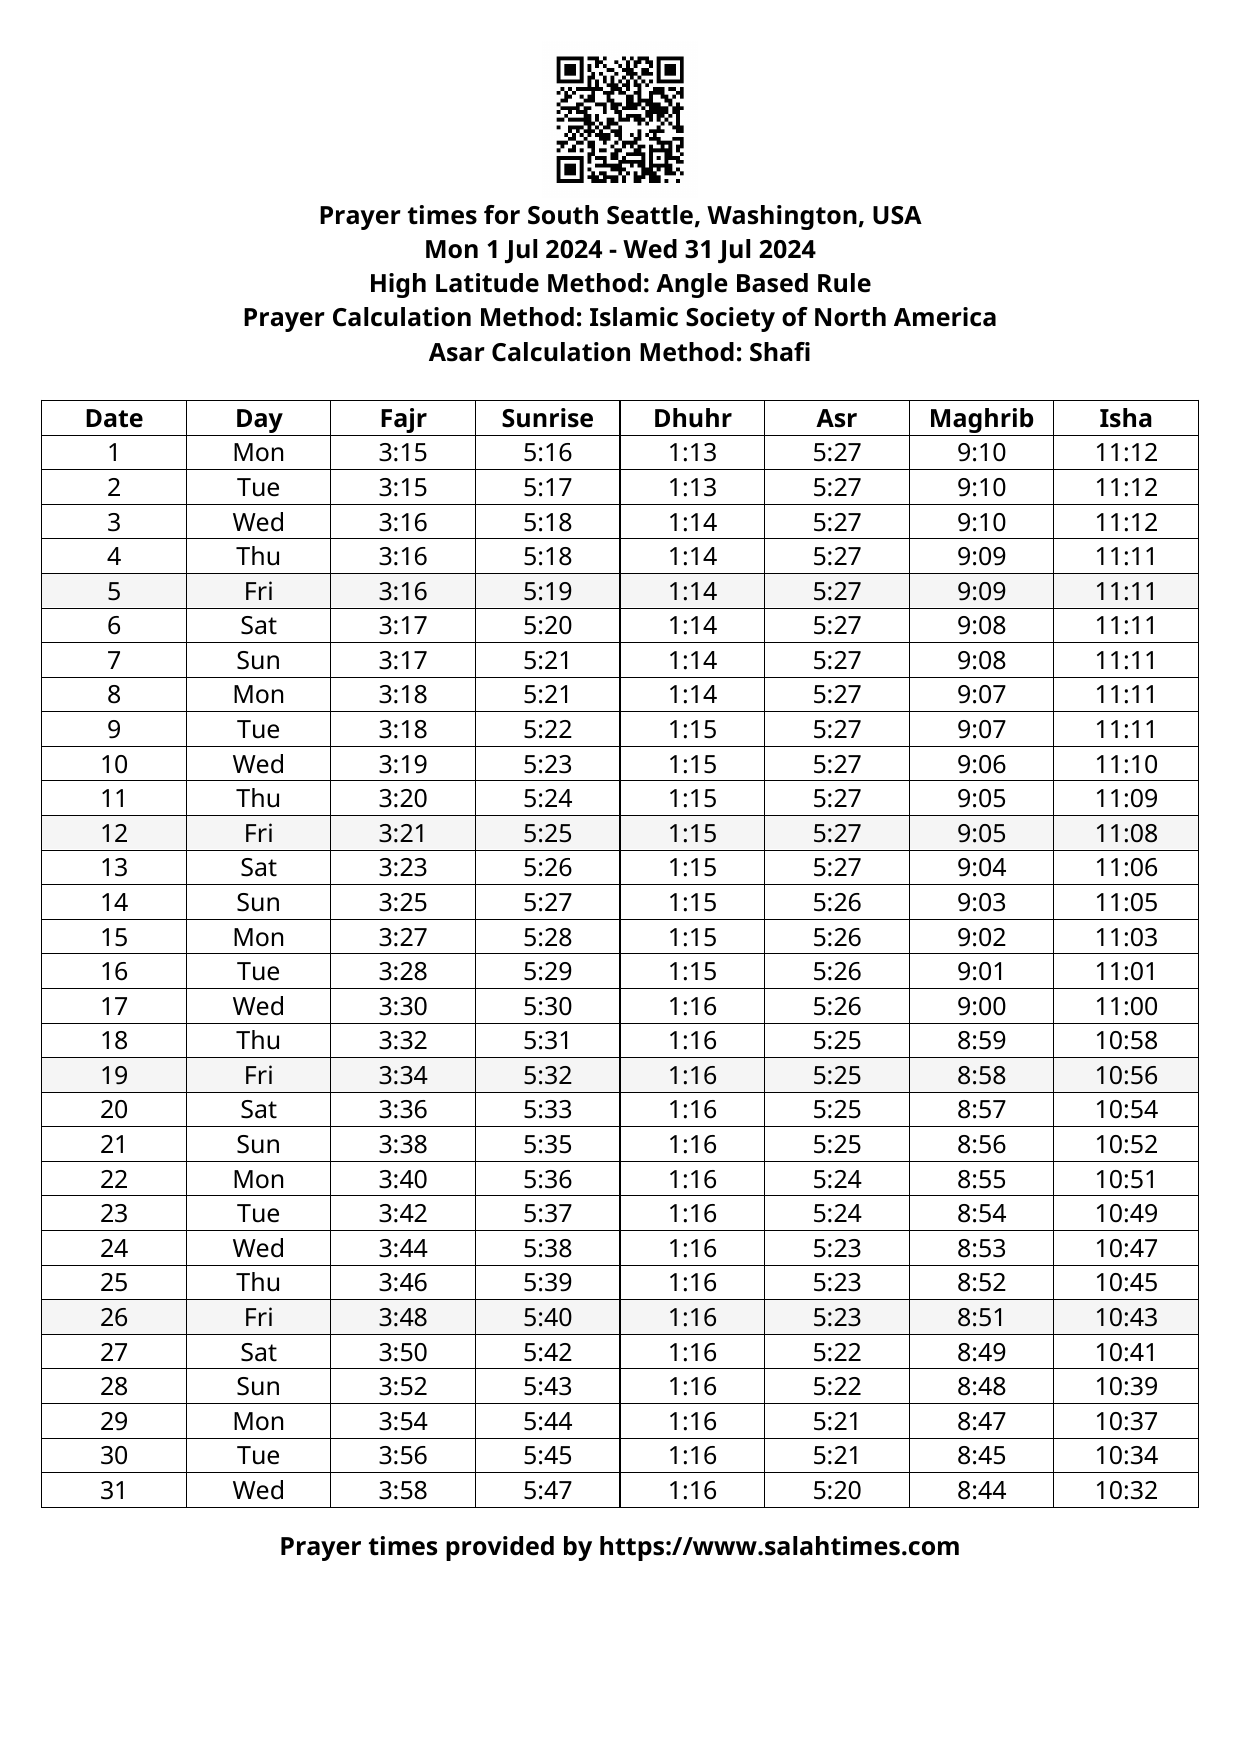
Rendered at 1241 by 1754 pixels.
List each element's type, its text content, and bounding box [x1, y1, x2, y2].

table_cell 3:38 [331, 1127, 475, 1161]
table_cell 5:25 [765, 1127, 909, 1161]
table_header Maghrib [910, 401, 1053, 434]
table_cell 9:00 [910, 989, 1053, 1022]
table_cell 5:23 [765, 1300, 909, 1334]
table_cell 11:06 [1054, 851, 1198, 884]
table_cell 1:16 [621, 1404, 764, 1437]
table_cell 3:56 [331, 1439, 475, 1472]
table_cell 24 [42, 1231, 186, 1264]
table_cell 22 [42, 1162, 186, 1195]
table_cell 1:14 [621, 505, 764, 538]
table_cell 11:10 [1054, 747, 1198, 780]
table_cell 3:54 [331, 1404, 475, 1437]
table_cell 9:01 [910, 954, 1053, 988]
table_cell 10:52 [1054, 1127, 1198, 1161]
table_cell 11 [42, 781, 186, 815]
table_cell 5:26 [765, 989, 909, 1022]
table_cell 9:09 [910, 574, 1053, 607]
table_cell 9:05 [910, 781, 1053, 815]
table_cell 31 [42, 1473, 186, 1507]
table_cell 5:27 [765, 609, 909, 642]
table_cell 12 [42, 816, 186, 849]
table_cell 30 [42, 1439, 186, 1472]
table_cell 1:16 [621, 1473, 764, 1507]
table_cell 14 [42, 885, 186, 919]
table_cell 3:18 [331, 678, 475, 711]
table_cell 16 [42, 954, 186, 988]
table_cell Mon [187, 436, 330, 469]
table_cell 10:34 [1054, 1439, 1198, 1472]
table_cell 5:27 [765, 781, 909, 815]
table_header Dhuhr [621, 401, 764, 434]
text Prayer times for South Seattle, Washington, USA [42, 198, 1198, 232]
table_cell 5:17 [476, 470, 619, 504]
table_cell 5:44 [476, 1404, 619, 1437]
table_cell 3:44 [331, 1231, 475, 1264]
table_cell 1:16 [621, 1300, 764, 1334]
table_cell Sat [187, 1093, 330, 1126]
table_cell 5:27 [765, 747, 909, 780]
table_cell Thu [187, 781, 330, 815]
table_cell 5:27 [765, 505, 909, 538]
table_cell 5:27 [765, 643, 909, 677]
table_cell 8:56 [910, 1127, 1053, 1161]
table_cell 5:43 [476, 1369, 619, 1403]
table_cell 5:29 [476, 954, 619, 988]
table_cell 3:21 [331, 816, 475, 849]
table_header Fajr [331, 401, 475, 434]
table_cell 5:27 [765, 539, 909, 573]
table_cell 1:16 [621, 1439, 764, 1472]
picture [542, 41, 699, 198]
table_cell 5:40 [476, 1300, 619, 1334]
table_cell Thu [187, 1266, 330, 1299]
table_cell 5:27 [765, 816, 909, 849]
table_cell 5:45 [476, 1439, 619, 1472]
table_cell Tue [187, 1196, 330, 1230]
table_cell 5:36 [476, 1162, 619, 1195]
table_cell 20 [42, 1093, 186, 1126]
table_cell 9:10 [910, 505, 1053, 538]
table_cell 5:23 [765, 1266, 909, 1299]
table_cell 5:38 [476, 1231, 619, 1264]
table_cell Sun [187, 1127, 330, 1161]
table_cell 1:14 [621, 574, 764, 607]
table_cell Wed [187, 505, 330, 538]
table_cell 3 [42, 505, 186, 538]
table_cell 5:27 [765, 678, 909, 711]
table_cell 3:58 [331, 1473, 475, 1507]
table_cell Mon [187, 1162, 330, 1195]
table_cell 9:09 [910, 539, 1053, 573]
text Prayer times provided by https://www.salahtimes.com [42, 1528, 1198, 1563]
table_cell 5:47 [476, 1473, 619, 1507]
table_cell 1:16 [621, 1058, 764, 1092]
table_cell Tue [187, 1439, 330, 1472]
table_cell 5:42 [476, 1335, 619, 1368]
table_cell Sun [187, 885, 330, 919]
table_cell Mon [187, 920, 330, 953]
table_cell 9:08 [910, 609, 1053, 642]
table_cell 3:17 [331, 643, 475, 677]
table_cell 3:15 [331, 470, 475, 504]
table_cell Fri [187, 574, 330, 607]
table_cell 5:27 [765, 712, 909, 746]
table_cell 9:06 [910, 747, 1053, 780]
table_cell 3:46 [331, 1266, 475, 1299]
table_cell Sat [187, 609, 330, 642]
table_cell 5:24 [765, 1162, 909, 1195]
table_cell 8:51 [910, 1300, 1053, 1334]
table_cell 8:45 [910, 1439, 1053, 1472]
table_cell 11:11 [1054, 678, 1198, 711]
table_cell 5:24 [476, 781, 619, 815]
table_header Day [187, 401, 330, 434]
table_cell 1:14 [621, 643, 764, 677]
table_cell Fri [187, 816, 330, 849]
table_cell 8:58 [910, 1058, 1053, 1092]
table_cell 3:15 [331, 436, 475, 469]
table_cell 9:03 [910, 885, 1053, 919]
table_cell 3:50 [331, 1335, 475, 1368]
table_cell 10:39 [1054, 1369, 1198, 1403]
table_cell 5 [42, 574, 186, 607]
table_cell 19 [42, 1058, 186, 1092]
table_cell 15 [42, 920, 186, 953]
table_cell 10:56 [1054, 1058, 1198, 1092]
table_cell 5:26 [476, 851, 619, 884]
table_cell Tue [187, 954, 330, 988]
table_cell Tue [187, 712, 330, 746]
table_cell 3:42 [331, 1196, 475, 1230]
table_cell 11:11 [1054, 539, 1198, 573]
table_cell 11:11 [1054, 574, 1198, 607]
table_cell 5:24 [765, 1196, 909, 1230]
table_cell 18 [42, 1024, 186, 1057]
table_cell 5:20 [476, 609, 619, 642]
table_cell 5:18 [476, 505, 619, 538]
table_cell Thu [187, 1024, 330, 1057]
table_cell 11:03 [1054, 920, 1198, 953]
table_cell 27 [42, 1335, 186, 1368]
table_cell 5:26 [765, 885, 909, 919]
table_cell Mon [187, 1404, 330, 1437]
table_cell 10:41 [1054, 1335, 1198, 1368]
table_cell 3:32 [331, 1024, 475, 1057]
table_cell 5:22 [476, 712, 619, 746]
table_cell 9:10 [910, 436, 1053, 469]
table_cell 5:22 [765, 1369, 909, 1403]
table_cell 5:33 [476, 1093, 619, 1126]
table_cell 9:10 [910, 470, 1053, 504]
table_cell Sun [187, 1369, 330, 1403]
table_cell 10:49 [1054, 1196, 1198, 1230]
table_cell 5:39 [476, 1266, 619, 1299]
table_cell 1:16 [621, 1127, 764, 1161]
table_cell Wed [187, 1231, 330, 1264]
table_cell 1:13 [621, 436, 764, 469]
table_cell 11:11 [1054, 712, 1198, 746]
table_cell 5:22 [765, 1335, 909, 1368]
table_cell 5:16 [476, 436, 619, 469]
table_cell Wed [187, 1473, 330, 1507]
table_cell 11:12 [1054, 436, 1198, 469]
table_cell 6 [42, 609, 186, 642]
table_cell 3:34 [331, 1058, 475, 1092]
table_cell 1:16 [621, 1231, 764, 1264]
table_cell 10:32 [1054, 1473, 1198, 1507]
table_cell 5:25 [765, 1093, 909, 1126]
table_cell 5:21 [476, 678, 619, 711]
table_cell Sun [187, 643, 330, 677]
table_cell 9:08 [910, 643, 1053, 677]
table_cell 5:27 [765, 851, 909, 884]
table_cell 8:53 [910, 1231, 1053, 1264]
table_cell 3:19 [331, 747, 475, 780]
table_cell 9:04 [910, 851, 1053, 884]
table_cell 5:27 [476, 885, 619, 919]
table_cell 10:45 [1054, 1266, 1198, 1299]
table_header Date [42, 401, 186, 434]
table_cell 8:54 [910, 1196, 1053, 1230]
table_cell 23 [42, 1196, 186, 1230]
table_cell 5:21 [765, 1404, 909, 1437]
table_cell 21 [42, 1127, 186, 1161]
table_cell 1:15 [621, 885, 764, 919]
table_cell 3:23 [331, 851, 475, 884]
table_cell 17 [42, 989, 186, 1022]
table_cell Sat [187, 851, 330, 884]
table_cell 9:07 [910, 678, 1053, 711]
table_cell 5:27 [765, 470, 909, 504]
table_cell Tue [187, 470, 330, 504]
table_cell 5:31 [476, 1024, 619, 1057]
table_cell 9:07 [910, 712, 1053, 746]
table_cell 1:15 [621, 781, 764, 815]
table_cell 8 [42, 678, 186, 711]
table_cell Fri [187, 1058, 330, 1092]
table_cell 11:09 [1054, 781, 1198, 815]
table_cell 9:02 [910, 920, 1053, 953]
table_cell 5:18 [476, 539, 619, 573]
table_cell 1:16 [621, 1335, 764, 1368]
table_cell 1:16 [621, 1196, 764, 1230]
text Mon 1 Jul 2024 - Wed 31 Jul 2024 [42, 232, 1198, 266]
table_cell 5:25 [765, 1024, 909, 1057]
table_cell 11:11 [1054, 643, 1198, 677]
table_cell 11:08 [1054, 816, 1198, 849]
table_cell 28 [42, 1369, 186, 1403]
table_cell 8:55 [910, 1162, 1053, 1195]
table_cell 2 [42, 470, 186, 504]
table_cell 10:51 [1054, 1162, 1198, 1195]
table_cell 5:28 [476, 920, 619, 953]
table_cell 5:20 [765, 1473, 909, 1507]
table_cell 5:21 [476, 643, 619, 677]
table_cell 8:49 [910, 1335, 1053, 1368]
table_cell 1:15 [621, 816, 764, 849]
table_cell 3:48 [331, 1300, 475, 1334]
table_cell 29 [42, 1404, 186, 1437]
table_cell 8:47 [910, 1404, 1053, 1437]
table_cell Wed [187, 989, 330, 1022]
table_cell 1:14 [621, 539, 764, 573]
table_cell 5:35 [476, 1127, 619, 1161]
table_cell 13 [42, 851, 186, 884]
table_cell 5:23 [476, 747, 619, 780]
table_cell 1:16 [621, 1369, 764, 1403]
table_cell Fri [187, 1300, 330, 1334]
text High Latitude Method: Angle Based Rule [42, 266, 1198, 300]
table_cell 8:59 [910, 1024, 1053, 1057]
table_cell 3:25 [331, 885, 475, 919]
table_cell 9:05 [910, 816, 1053, 849]
table_cell 3:30 [331, 989, 475, 1022]
table_cell 11:12 [1054, 505, 1198, 538]
table_cell 11:01 [1054, 954, 1198, 988]
table_cell 5:19 [476, 574, 619, 607]
table_cell 1:16 [621, 1266, 764, 1299]
table_cell 1:15 [621, 747, 764, 780]
table_cell 1:13 [621, 470, 764, 504]
table_cell 7 [42, 643, 186, 677]
table_cell 3:16 [331, 539, 475, 573]
table_cell 10:43 [1054, 1300, 1198, 1334]
table_cell 1:14 [621, 609, 764, 642]
table_cell 1:15 [621, 712, 764, 746]
table_cell 5:27 [765, 436, 909, 469]
table_cell 3:52 [331, 1369, 475, 1403]
table_cell 1:15 [621, 851, 764, 884]
table_cell Sat [187, 1335, 330, 1368]
table_cell Wed [187, 747, 330, 780]
table_cell 5:23 [765, 1231, 909, 1264]
table_cell 11:00 [1054, 989, 1198, 1022]
table_header Asr [765, 401, 909, 434]
text Asar Calculation Method: Shafi [42, 334, 1198, 368]
text Prayer Calculation Method: Islamic Society of North America [42, 300, 1198, 334]
table_cell 25 [42, 1266, 186, 1299]
table_cell 3:20 [331, 781, 475, 815]
table_cell 3:27 [331, 920, 475, 953]
table_cell 3:36 [331, 1093, 475, 1126]
table_cell 5:21 [765, 1439, 909, 1472]
table_cell 8:52 [910, 1266, 1053, 1299]
table_cell 9 [42, 712, 186, 746]
table_cell 3:18 [331, 712, 475, 746]
table_cell 5:30 [476, 989, 619, 1022]
table_cell 5:25 [765, 1058, 909, 1092]
table_cell 5:27 [765, 574, 909, 607]
table_cell 1:15 [621, 954, 764, 988]
table_cell 3:16 [331, 505, 475, 538]
table_cell 3:28 [331, 954, 475, 988]
table_cell 5:37 [476, 1196, 619, 1230]
table_cell 10:58 [1054, 1024, 1198, 1057]
table_cell 5:25 [476, 816, 619, 849]
table_header Isha [1054, 401, 1198, 434]
table_cell 26 [42, 1300, 186, 1334]
table_cell 8:44 [910, 1473, 1053, 1507]
table_cell 10:54 [1054, 1093, 1198, 1126]
table_cell 11:05 [1054, 885, 1198, 919]
table_cell 5:26 [765, 954, 909, 988]
table_header Sunrise [476, 401, 619, 434]
table_cell 3:40 [331, 1162, 475, 1195]
table_cell 1:16 [621, 1162, 764, 1195]
table_cell 1:16 [621, 1024, 764, 1057]
table_cell 1:16 [621, 1093, 764, 1126]
table_cell 11:12 [1054, 470, 1198, 504]
table_cell 1:14 [621, 678, 764, 711]
table_cell 11:11 [1054, 609, 1198, 642]
table_cell Thu [187, 539, 330, 573]
table_cell 1:16 [621, 989, 764, 1022]
table_cell 10:37 [1054, 1404, 1198, 1437]
table_cell 5:26 [765, 920, 909, 953]
table_cell Mon [187, 678, 330, 711]
table_cell 8:48 [910, 1369, 1053, 1403]
table_cell 1:15 [621, 920, 764, 953]
table_cell 3:16 [331, 574, 475, 607]
table_cell 4 [42, 539, 186, 573]
table_cell 5:32 [476, 1058, 619, 1092]
table_cell 10 [42, 747, 186, 780]
table_cell 10:47 [1054, 1231, 1198, 1264]
table_cell 3:17 [331, 609, 475, 642]
table_cell 8:57 [910, 1093, 1053, 1126]
table_cell 1 [42, 436, 186, 469]
